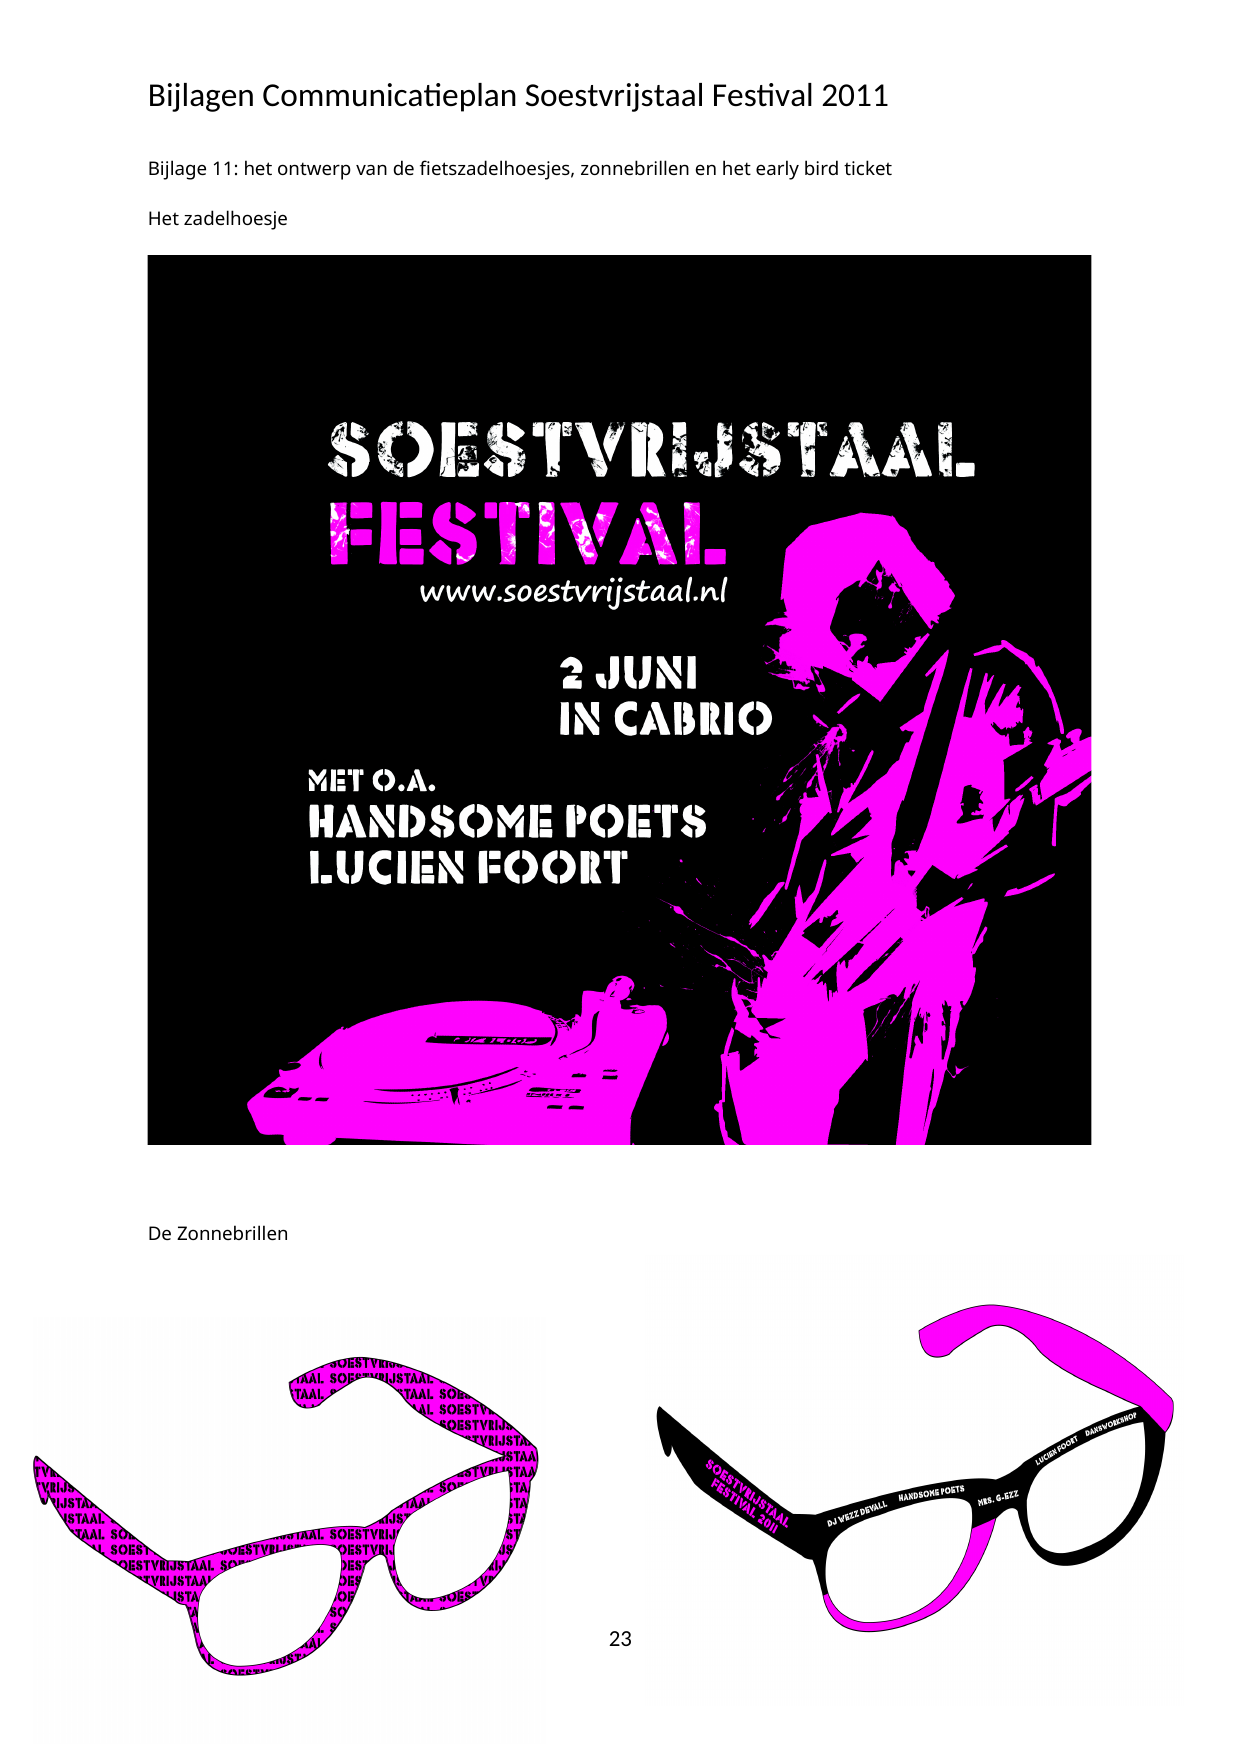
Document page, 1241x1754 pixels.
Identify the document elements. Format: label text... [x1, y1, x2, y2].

picture [32, 1317, 546, 1744]
text De Zonnebrillen [148, 1220, 1093, 1246]
picture [147, 255, 1092, 1145]
text Bijlage 11: het ontwerp van de fietszadelhoesjes, zonnebrillen en het early bird ticket [148, 155, 1093, 181]
text Het zadelhoesje [148, 205, 1093, 231]
picture [644, 1255, 1185, 1706]
